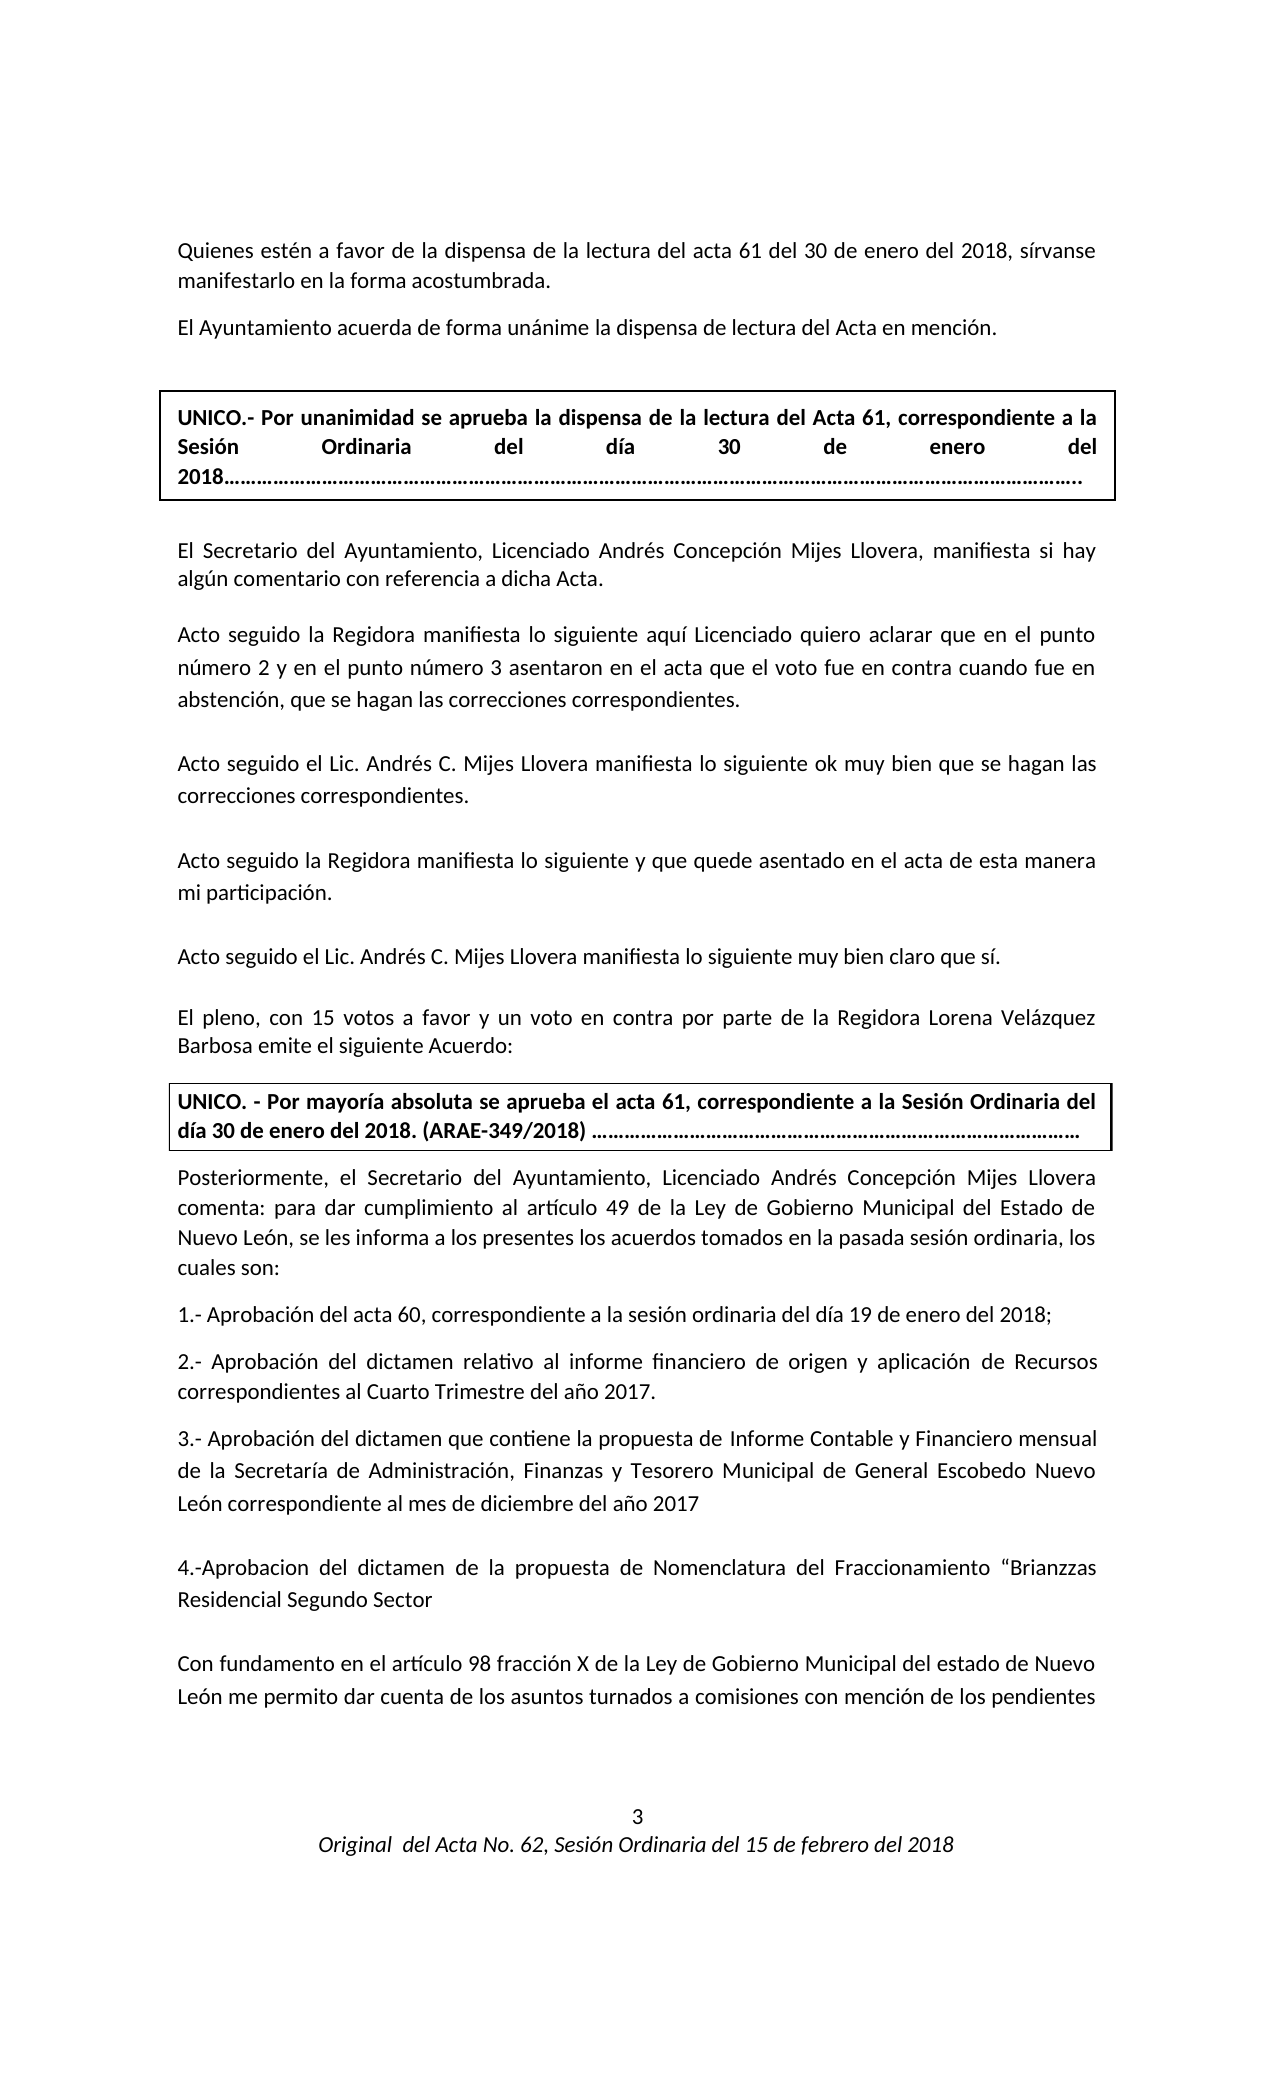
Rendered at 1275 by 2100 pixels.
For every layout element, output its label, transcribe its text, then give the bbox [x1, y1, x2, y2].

text Posteriormente, el Secretario del Ayuntamiento, Licenciado Andrés Concepción Mijes Llovera comenta: para dar cumplimiento al artículo 49 de la Ley de Gobierno Municipal del Estado de Nuevo León, se les informa a los presentes los acuerdos tomados en la pasada sesión ordinaria, los cuales son: [177, 1163, 1098, 1281]
list 4.-Aprobacion del dictamen de la propuesta de Nomenclatura del Fraccionamiento “Brianzzas Residencial Segundo Sector [177, 1553, 1098, 1613]
text Acto seguido el Lic. Andrés C. Mijes Llovera manifiesta lo siguiente ok muy bien que se hagan las correcciones correspondientes. [177, 749, 1098, 809]
text Acto seguido el Lic. Andrés C. Mijes Llovera manifiesta lo siguiente muy bien claro que sí. [177, 942, 1098, 971]
text El Secretario del Ayuntamiento, Licenciado Andrés Concepción Mijes Llovera, manifiesta si hay algún comentario con referencia a dicha Acta. [177, 537, 1098, 593]
picture [168, 1083, 1113, 1151]
text Acto seguido la Regidora manifiesta lo siguiente y que quede asentado en el acta de esta manera mi participación. [177, 846, 1098, 906]
text Acto seguido la Regidora manifiesta lo siguiente aquí Licenciado quiero aclarar que en el punto número 2 y en el punto número 3 asentaron en el acta que el voto fue en contra cuando fue en abstención, que se hagan las correcciones correspondientes. [177, 621, 1098, 713]
list 3.- Aprobación del dictamen que contiene la propuesta de Informe Contable y Financiero mensual de la Secretaría de Administración, Finanzas y Tesorero Municipal de General Escobedo Nuevo León correspondiente al mes de diciembre del año 2017 [177, 1424, 1098, 1517]
text El pleno, con 15 votos a favor y un voto en contra por parte de la Regidora Lorena Velázquez Barbosa emite el siguiente Acuerdo: [177, 1003, 1098, 1059]
text El Ayuntamiento acuerda de forma unánime la dispensa de lectura del Acta en mención. [177, 313, 1098, 341]
text 2.- Aprobación del dictamen relativo al informe financiero de origen y aplicación de Recursos correspondientes al Cuarto Trimestre del año 2017. [177, 1347, 1098, 1405]
text UNICO.- Por unanimidad se aprueba la dispensa de la lectura del Acta 61, correspondiente a la Sesión Ordinaria del día 30 de enero del 2018………………………………………………………………………………………………………………………………………….. [177, 403, 1098, 490]
text Quienes estén a favor de la dispensa de la lectura del acta 61 del 30 de enero del 2018, sírvanse manifestarlo en la forma acostumbrada. [177, 236, 1098, 294]
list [177, 1649, 1098, 1710]
text 1.- Aprobación del acta 60, correspondiente a la sesión ordinaria del día 19 de enero del 2018; [177, 1300, 1098, 1328]
